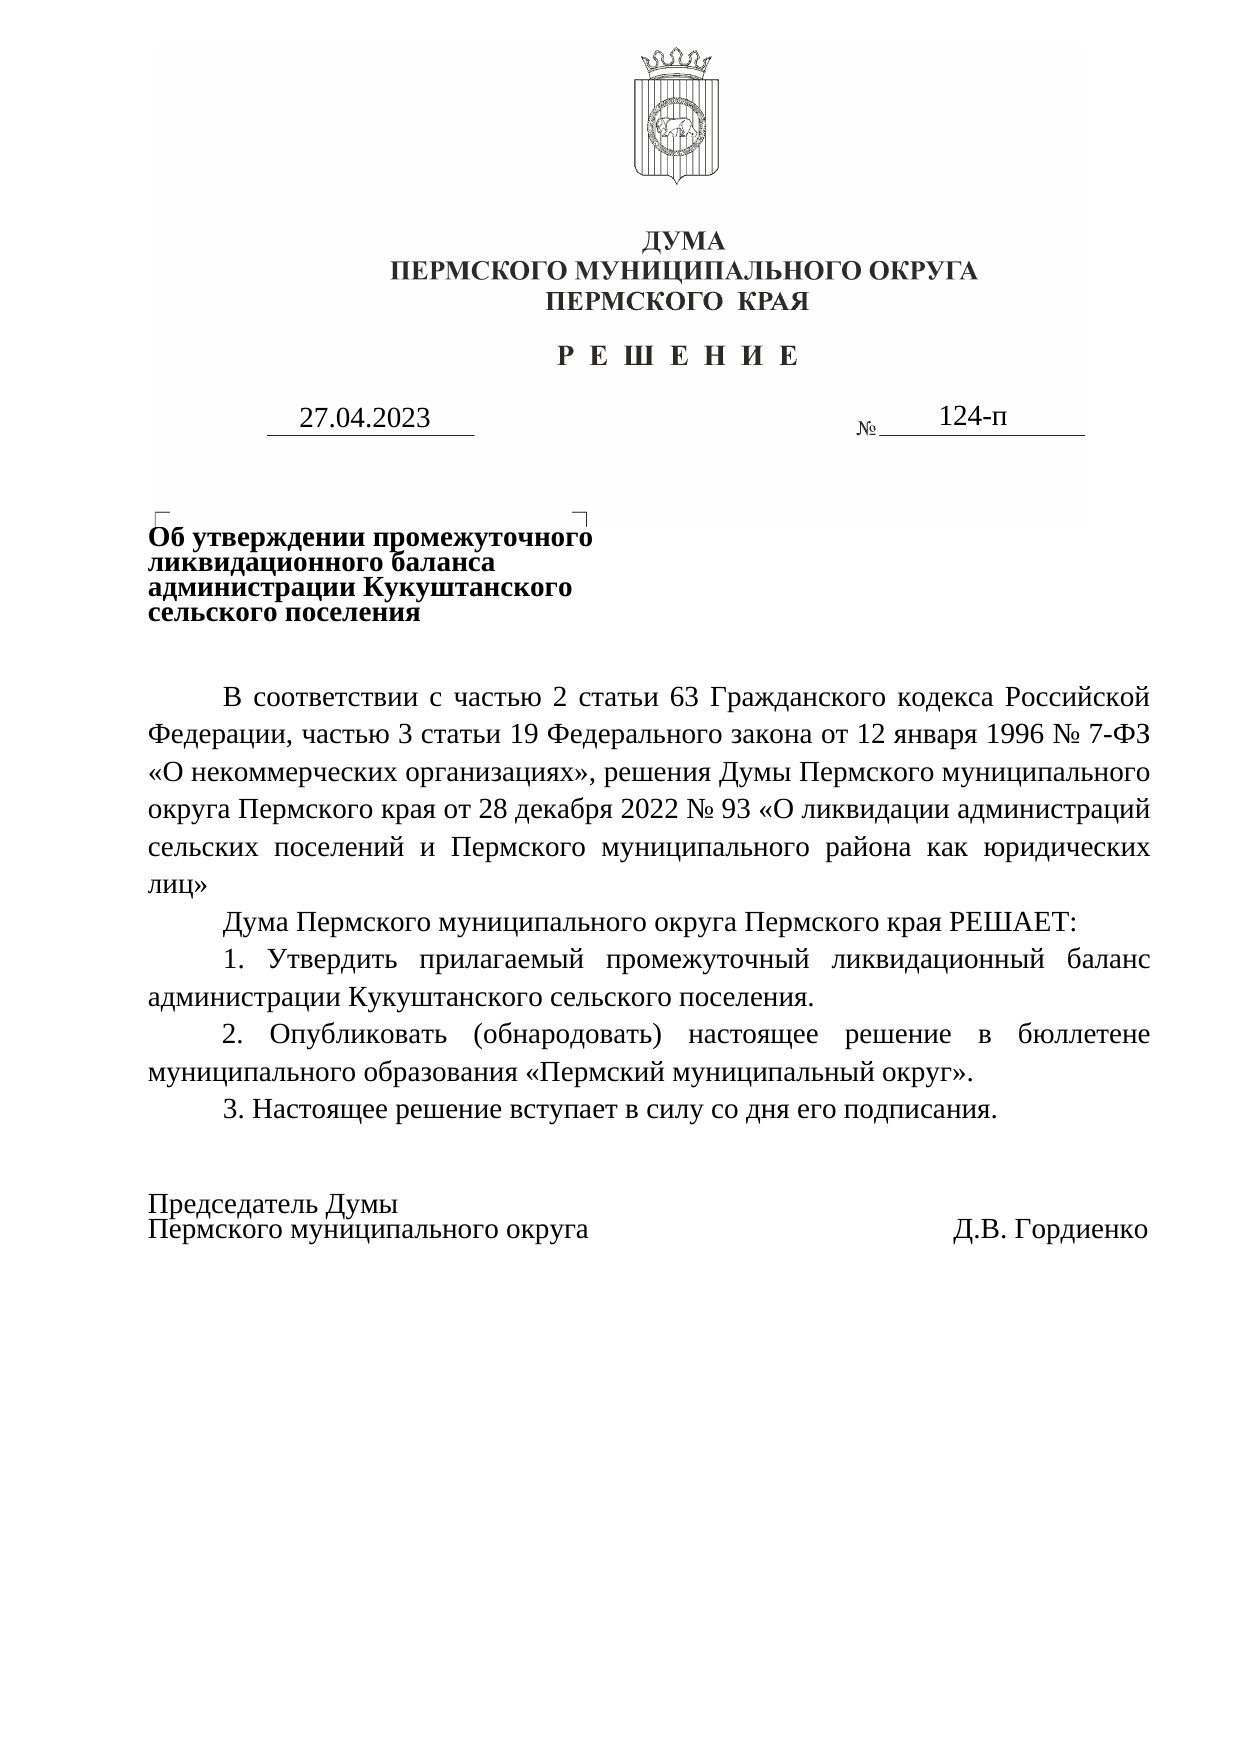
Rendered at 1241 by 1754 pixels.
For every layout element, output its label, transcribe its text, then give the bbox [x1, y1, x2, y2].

text 2. Опубликовать (обнародовать) настоящее решение в бюллетене муниципального образования «Пермский муниципальный округ». [148, 1014, 1152, 1089]
text 3. Настоящее решение вступает в силу со дня его подписания. [148, 1089, 1152, 1126]
text 1. Утвердить прилагаемый промежуточный ликвидационный баланс администрации Кукуштанского сельского поселения. [148, 939, 1152, 1014]
text Председатель Думы [148, 1193, 1152, 1218]
text Пермского муниципального округа Д.В. Гордиенко [148, 1218, 1152, 1243]
text В соответствии с частью 2 статьи 63 Гражданского кодекса Российской Федерации, частью 3 статьи 19 Федерального закона от 12 января 1996 № 7-ФЗ «О некоммерческих организациях», решения Думы Пермского муниципального округа Пермского края от 28 декабря 2022 № 93 «О ликвидации администраций сельских поселений и Пермского муниципального района как юридических лиц» [148, 676, 1152, 901]
picture [154, 46, 1086, 527]
text Дума Пермского муниципального округа Пермского края РЕШАЕТ: [148, 901, 1152, 939]
text сельского поселения [148, 601, 1152, 626]
